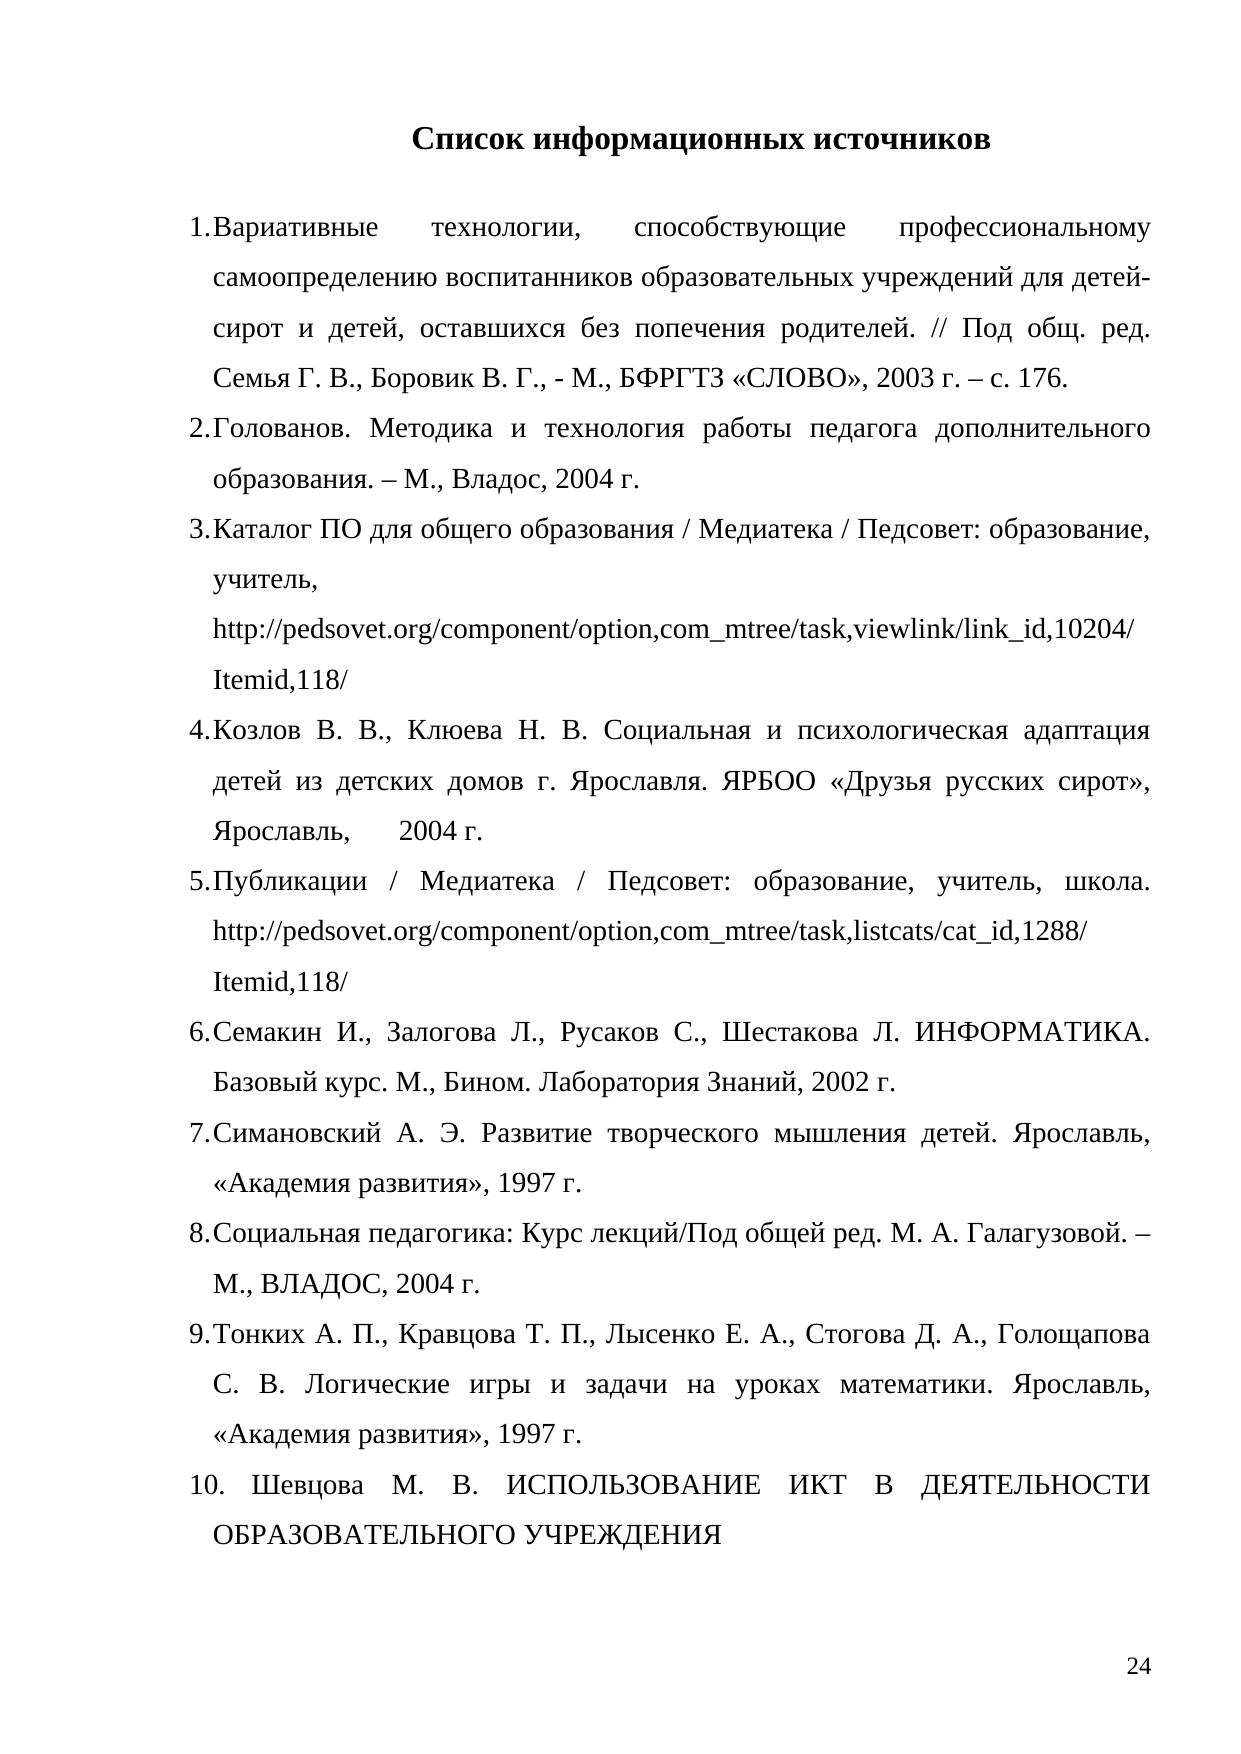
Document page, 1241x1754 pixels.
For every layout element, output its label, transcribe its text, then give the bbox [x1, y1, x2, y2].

list Тонких А. П., Кравцова Т. П., Лысенко Е. А., Стогова Д. А., Голощапова С. В. Логические игры и задачи на уроках математики. Ярославль, «Академия развития», . [189, 1316, 1152, 1450]
list Козлов В. В., Клюева Н. В. Социальная и психологическая адаптация детей из детских домов г. Ярославля. ЯРБОО «Друзья русских сирот», Ярославль, . [189, 712, 1152, 846]
list Социальная педагогика: Курс лекций/Под общей ред. М. А. Галагузовой. – М., ВЛАДОС, . [189, 1215, 1152, 1299]
list Голованов. Методика и технология работы педагога дополнительного образования. – М., Владос, . [189, 410, 1152, 494]
text Список информационных источников [177, 118, 1152, 156]
list Семакин И., Залогова Л., Русаков С., Шестакова Л. ИНФОРМАТИКА. Базовый курс. М., Бином. Лаборатория Знаний, . [189, 1014, 1152, 1098]
list Симановский А. Э. Развитие творческого мышления детей. Ярославль, «Академия развития», . [189, 1115, 1152, 1199]
list Публикации / Медиатека / Педсовет: образование, учитель, школа. http://pedsovet.org/component/option,com_mtree/task,listcats/cat_id,1288/Itemid,118/ [189, 863, 1152, 997]
list Каталог ПО для общего образования / Медиатека / Педсовет: образование, учитель, http://pedsovet.org/component/option,com_mtree/task,viewlink/link_id,10204/Itemid,118/ [189, 511, 1152, 696]
list Шевцова М. В. ИСПОЛЬЗОВАНИЕ ИКТ В ДЕЯТЕЛЬНОСТИ ОБРАЗОВАТЕЛЬНОГО УЧРЕЖДЕНИЯ [189, 1467, 1152, 1551]
list Вариативные технологии, способствующие профессиональному самоопределению воспитанников образовательных учреждений для детей-сирот и детей, оставшихся без попечения родителей. // Под общ. ред. Семья Г. В., Боровик В. Г., - М., БФРГТЗ «СЛОВО», . – с. 176. [189, 209, 1152, 394]
